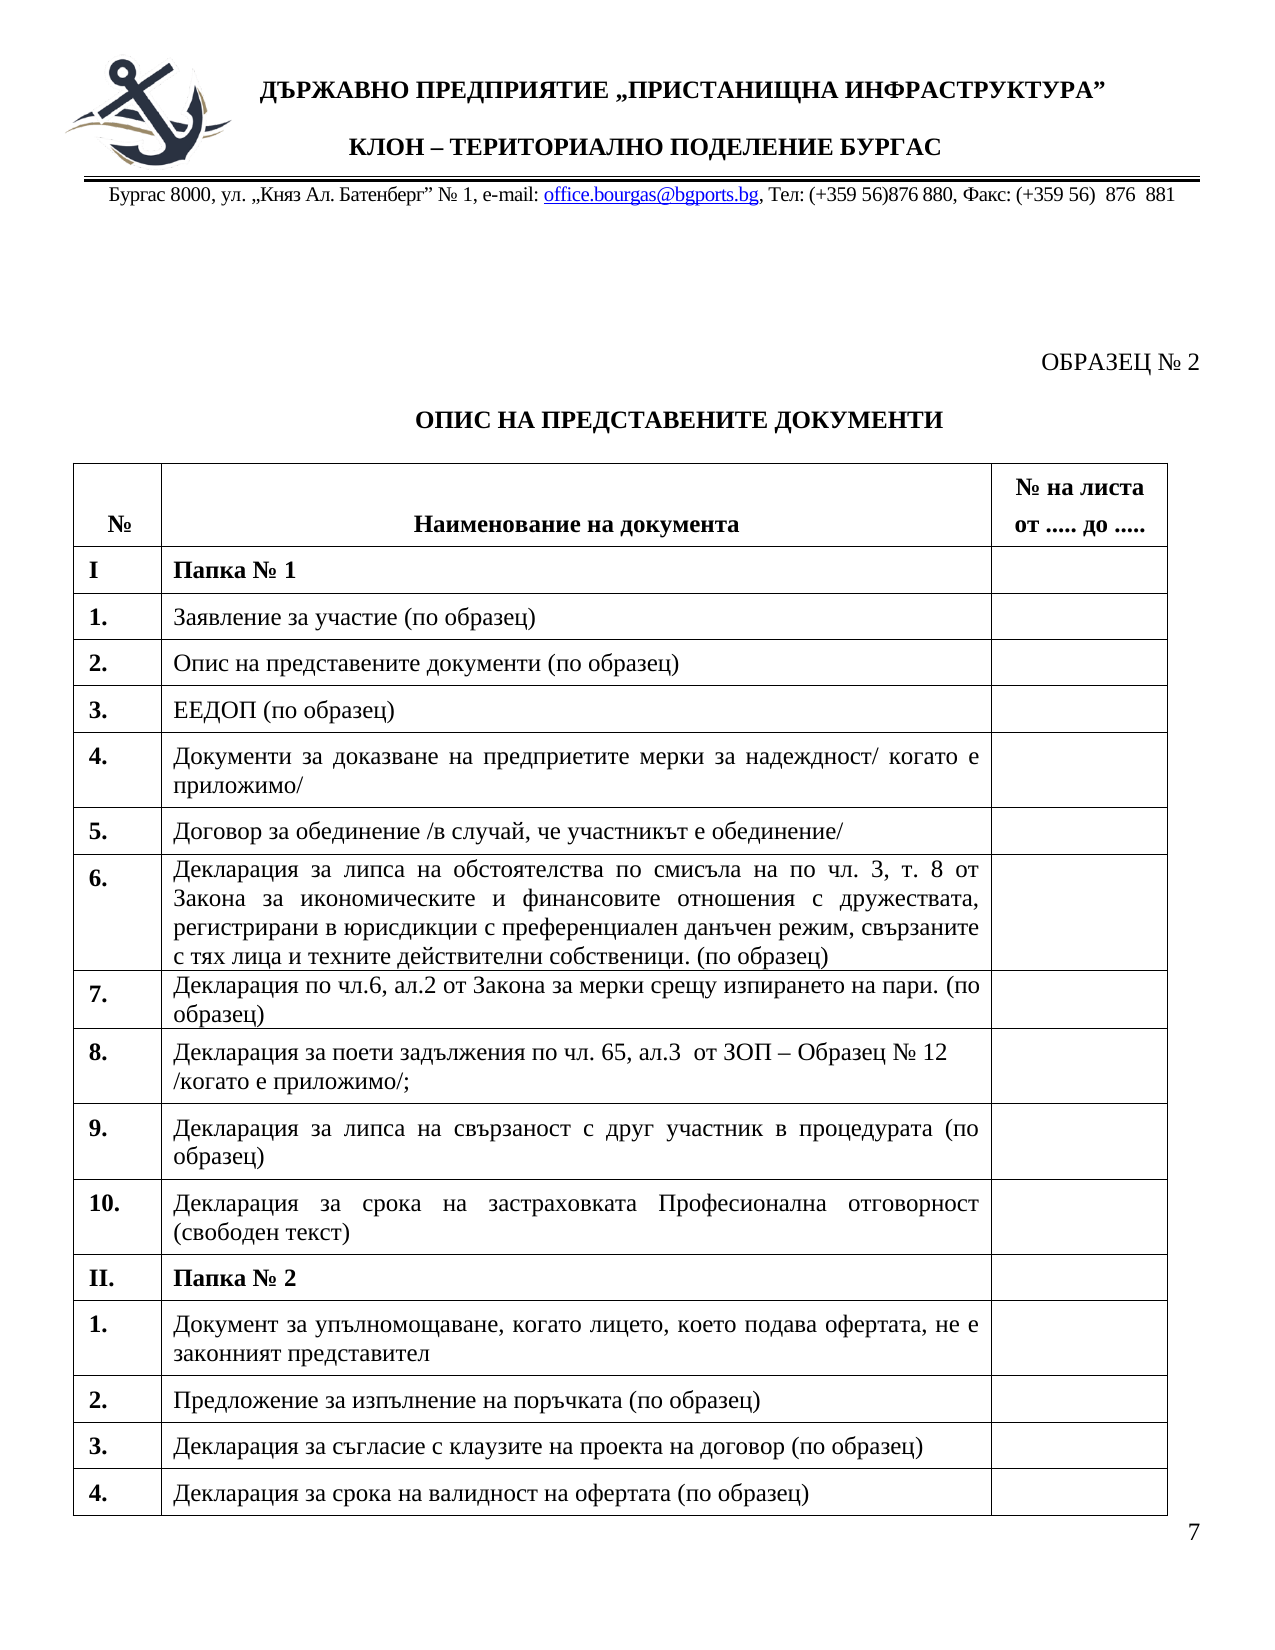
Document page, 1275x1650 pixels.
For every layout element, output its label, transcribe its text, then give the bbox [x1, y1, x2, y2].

text ОПИС НА ПРЕДСТАВЕНИТЕ ДОКУМЕНТИ [158, 405, 1200, 434]
table_cell 3. [74, 1423, 161, 1468]
table_cell 4. [74, 733, 161, 807]
table_cell Документ за упълномощаване, когато лицето, което подава офертата, не е законният представител [162, 1301, 991, 1375]
table_cell І [74, 547, 161, 592]
table_cell [992, 1469, 1167, 1515]
table_cell Заявление за участие (по образец) [162, 594, 991, 639]
table_cell [992, 686, 1167, 732]
table_cell Декларация за срока на валидност на офертата (по образец) [162, 1469, 991, 1515]
table_cell [992, 808, 1167, 853]
table_cell [992, 1255, 1167, 1300]
table_cell [992, 1301, 1167, 1375]
table_cell Декларация за липса на обстоятелства по смисъла на по чл. 3, т. 8 от Закона за икономическите и финансовите отношения с дружествата, регистрирани в юрисдикции с преференциален данъчен режим, свързаните с тях лица и техните действителни собственици. (по образец) [162, 855, 991, 969]
text ОБРАЗЕЦ № 2 [84, 347, 1200, 376]
table_cell [992, 855, 1167, 969]
table_cell 5. [74, 808, 161, 853]
table_cell Опис на представените документи (по образец) [162, 640, 991, 685]
table_cell [992, 640, 1167, 685]
table_cell ІІ. [74, 1255, 161, 1300]
table_cell Декларация за поети задължения по чл. 65, ал.3 от ЗОП – Образец № 12 /когато е приложимо/; [162, 1029, 991, 1103]
table_cell [992, 1376, 1167, 1422]
table_cell 1. [74, 1301, 161, 1375]
table_cell [992, 1029, 1167, 1103]
table_cell Декларация за липса на свързаност с друг участник в процедурата (по образец) [162, 1104, 991, 1178]
table_header № [74, 464, 161, 546]
table_cell 2. [74, 640, 161, 685]
table_cell 7. [74, 971, 161, 1028]
table_cell Папка № 1 [162, 547, 991, 592]
table_cell Договор за обединение /в случай, че участникът е обединение/ [162, 808, 991, 853]
table_cell Декларация за срока на застраховката Професионална отговорност (свободен текст) [162, 1180, 991, 1254]
table_cell [992, 1423, 1167, 1468]
table_cell [992, 1180, 1167, 1254]
table_cell 3. [74, 686, 161, 732]
table_cell Папка № 2 [162, 1255, 991, 1300]
table_cell ЕЕДОП (по образец) [162, 686, 991, 732]
table_cell 9. [74, 1104, 161, 1178]
table_cell Декларация за съгласие с клаузите на проекта на договор (по образец) [162, 1423, 991, 1468]
table_cell [992, 733, 1167, 807]
table_cell [992, 547, 1167, 592]
table_cell 2. [74, 1376, 161, 1422]
table_header Наименование на документа [162, 464, 991, 546]
table_cell Предложение за изпълнение на поръчката (по образец) [162, 1376, 991, 1422]
table_cell 6. [74, 855, 161, 969]
table_header № на листа от ..... до ..... [992, 464, 1167, 546]
table_cell 10. [74, 1180, 161, 1254]
table_cell [992, 594, 1167, 639]
picture [64, 39, 232, 185]
table_cell 8. [74, 1029, 161, 1103]
table_cell 1. [74, 594, 161, 639]
table_cell [992, 971, 1167, 1028]
table_cell Документи за доказване на предприетите мерки за надеждност/ когато е приложимо/ [162, 733, 991, 807]
table_cell [992, 1104, 1167, 1178]
table_cell Декларация по чл.6, ал.2 от Закона за мерки срещу изпирането на пари. (по образец) [162, 971, 991, 1028]
table_cell 4. [74, 1469, 161, 1515]
